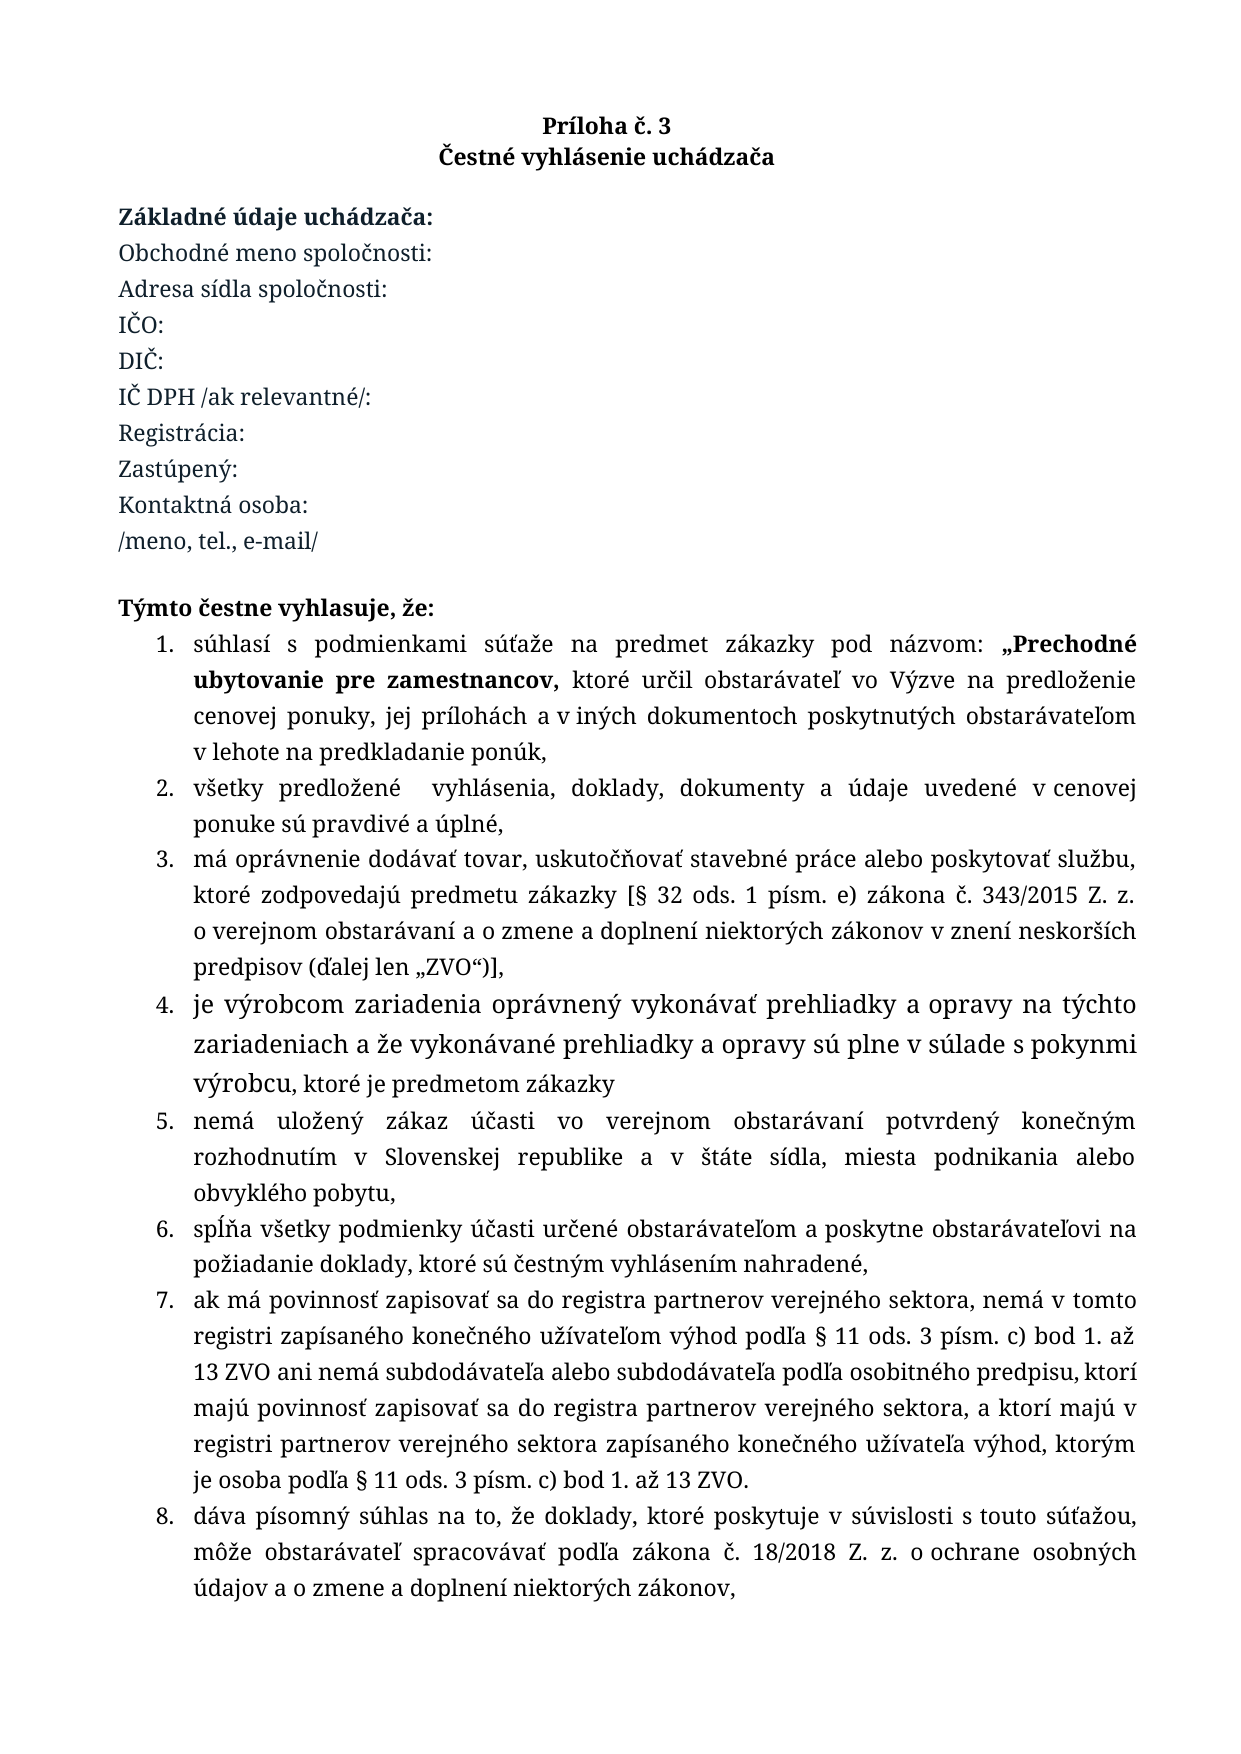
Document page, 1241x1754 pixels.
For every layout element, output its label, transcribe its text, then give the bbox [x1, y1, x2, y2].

list ak má povinnosť zapisovať sa do registra partnerov verejného sektora, nemá v tomto registri zapísaného konečného užívateľom výhod podľa § 11 ods. 3 písm. c) bod 1. až 13 ZVO ani nemá subdodávateľa alebo subdodávateľa podľa osobitného predpisu, ktorí majú povinnosť zapisovať sa do registra partnerov verejného sektora, a ktorí majú v registri partnerov verejného sektora zapísaného konečného užívateľa výhod, ktorým je osoba podľa § 11 ods. 3 písm. c) bod 1. až 13 ZVO. [156, 1284, 1137, 1495]
text Kontaktná osoba: [118, 489, 1137, 520]
list má oprávnenie dodávať tovar, uskutočňovať stavebné práce alebo poskytovať službu, ktoré zodpovedajú predmetu zákazky [§ 32 ods. 1 písm. e) zákona č. 343/2015 Z. z. o verejnom obstarávaní a o zmene a doplnení niektorých zákonov v znení neskorších predpisov (ďalej len „ZVO“)], [156, 843, 1137, 982]
text DIČ: [118, 345, 1137, 376]
text /meno, tel., e-mail/ [118, 525, 1137, 556]
text Príloha č. 3 [118, 110, 1095, 141]
list všetky predložené vyhlásenia, doklady, dokumenty a údaje uvedené v cenovej ponuke sú pravdivé a úplné, [156, 772, 1137, 839]
text Obchodné meno spoločnosti: [118, 237, 1137, 268]
list nemá uložený zákaz účasti vo verejnom obstarávaní potvrdený konečným rozhodnutím v Slovenskej republike a v štáte sídla, miesta podnikania alebo obvyklého pobytu, [156, 1105, 1137, 1208]
list je výrobcom zariadenia oprávnený vykonávať prehliadky a opravy na týchto zariadeniach a že vykonávané prehliadky a opravy sú plne v súlade s pokynmi výrobcu, ktoré je predmetom zákazky [156, 987, 1137, 1099]
list súhlasí s podmienkami súťaže na predmet zákazky pod názvom: „Prechodné ubytovanie pre zamestnancov, ktoré určil obstarávateľ vo Výzve na predloženie cenovej ponuky, jej prílohách a v iných dokumentoch poskytnutých obstarávateľom v lehote na predkladanie ponúk, [156, 628, 1137, 767]
text Adresa sídla spoločnosti: [118, 273, 1137, 304]
text IČ DPH /ak relevantné/: [118, 381, 1137, 412]
list dáva písomný súhlas na to, že doklady, ktoré poskytuje v súvislosti s touto súťažou, môže obstarávateľ spracovávať podľa zákona č. 18/2018 Z. z. o ochrane osobných údajov a o zmene a doplnení niektorých zákonov, [156, 1500, 1137, 1603]
text IČO: [118, 309, 1137, 340]
list spĺňa všetky podmienky účasti určené obstarávateľom a poskytne obstarávateľovi na požiadanie doklady, ktoré sú čestným vyhlásením nahradené, [156, 1212, 1137, 1280]
text Zastúpený: [118, 453, 1137, 484]
text Základné údaje uchádzača: [118, 201, 1137, 232]
text Registrácia: [118, 417, 1137, 448]
text Čestné vyhlásenie uchádzača [118, 141, 1095, 172]
text Týmto čestne vyhlasuje, že: [118, 592, 1137, 623]
